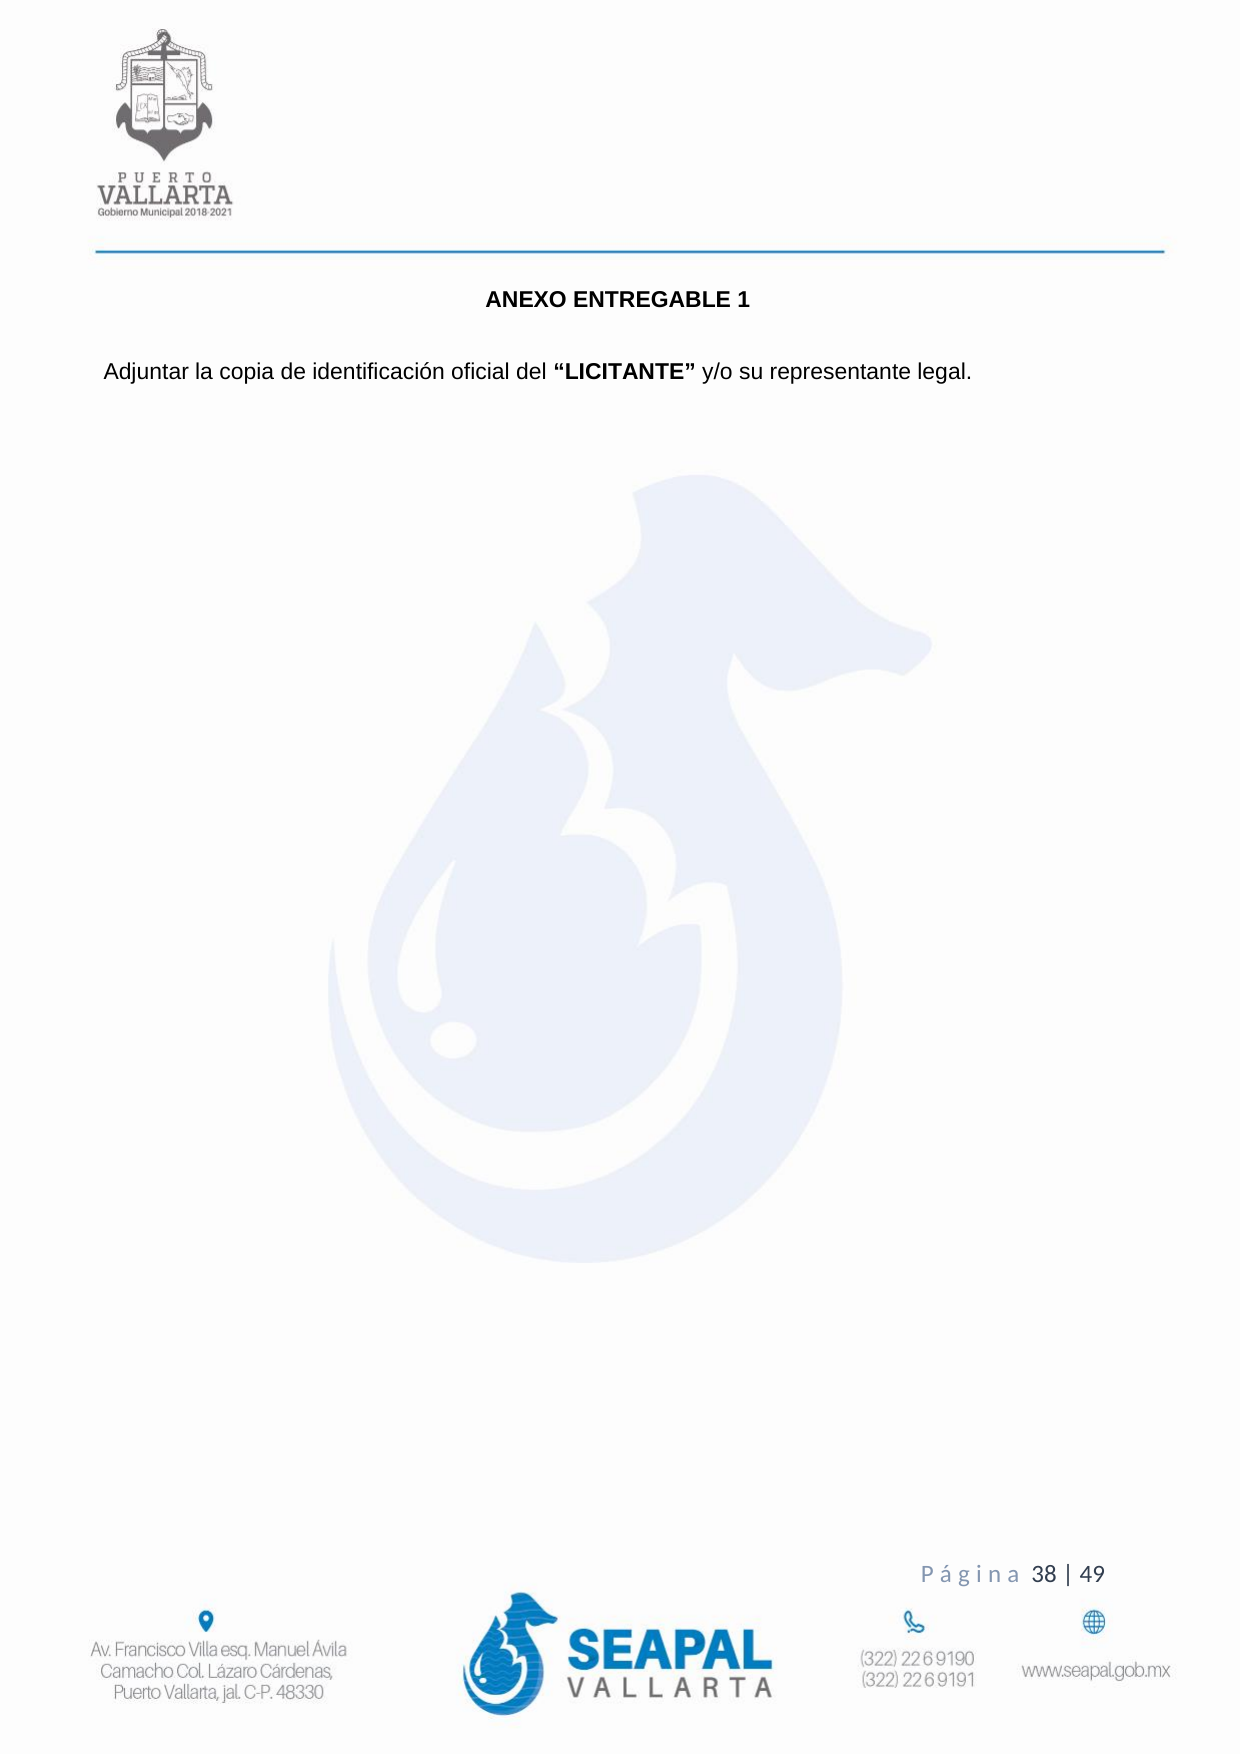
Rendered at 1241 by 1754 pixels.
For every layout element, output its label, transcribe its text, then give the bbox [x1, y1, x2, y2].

text ANEXO ENTREGABLE 1 [103, 286, 1132, 313]
picture [0, 0, 1241, 1754]
text Adjuntar la copia de identificación oficial del “LICITANTE” y/o su representante legal. [103, 358, 1132, 384]
